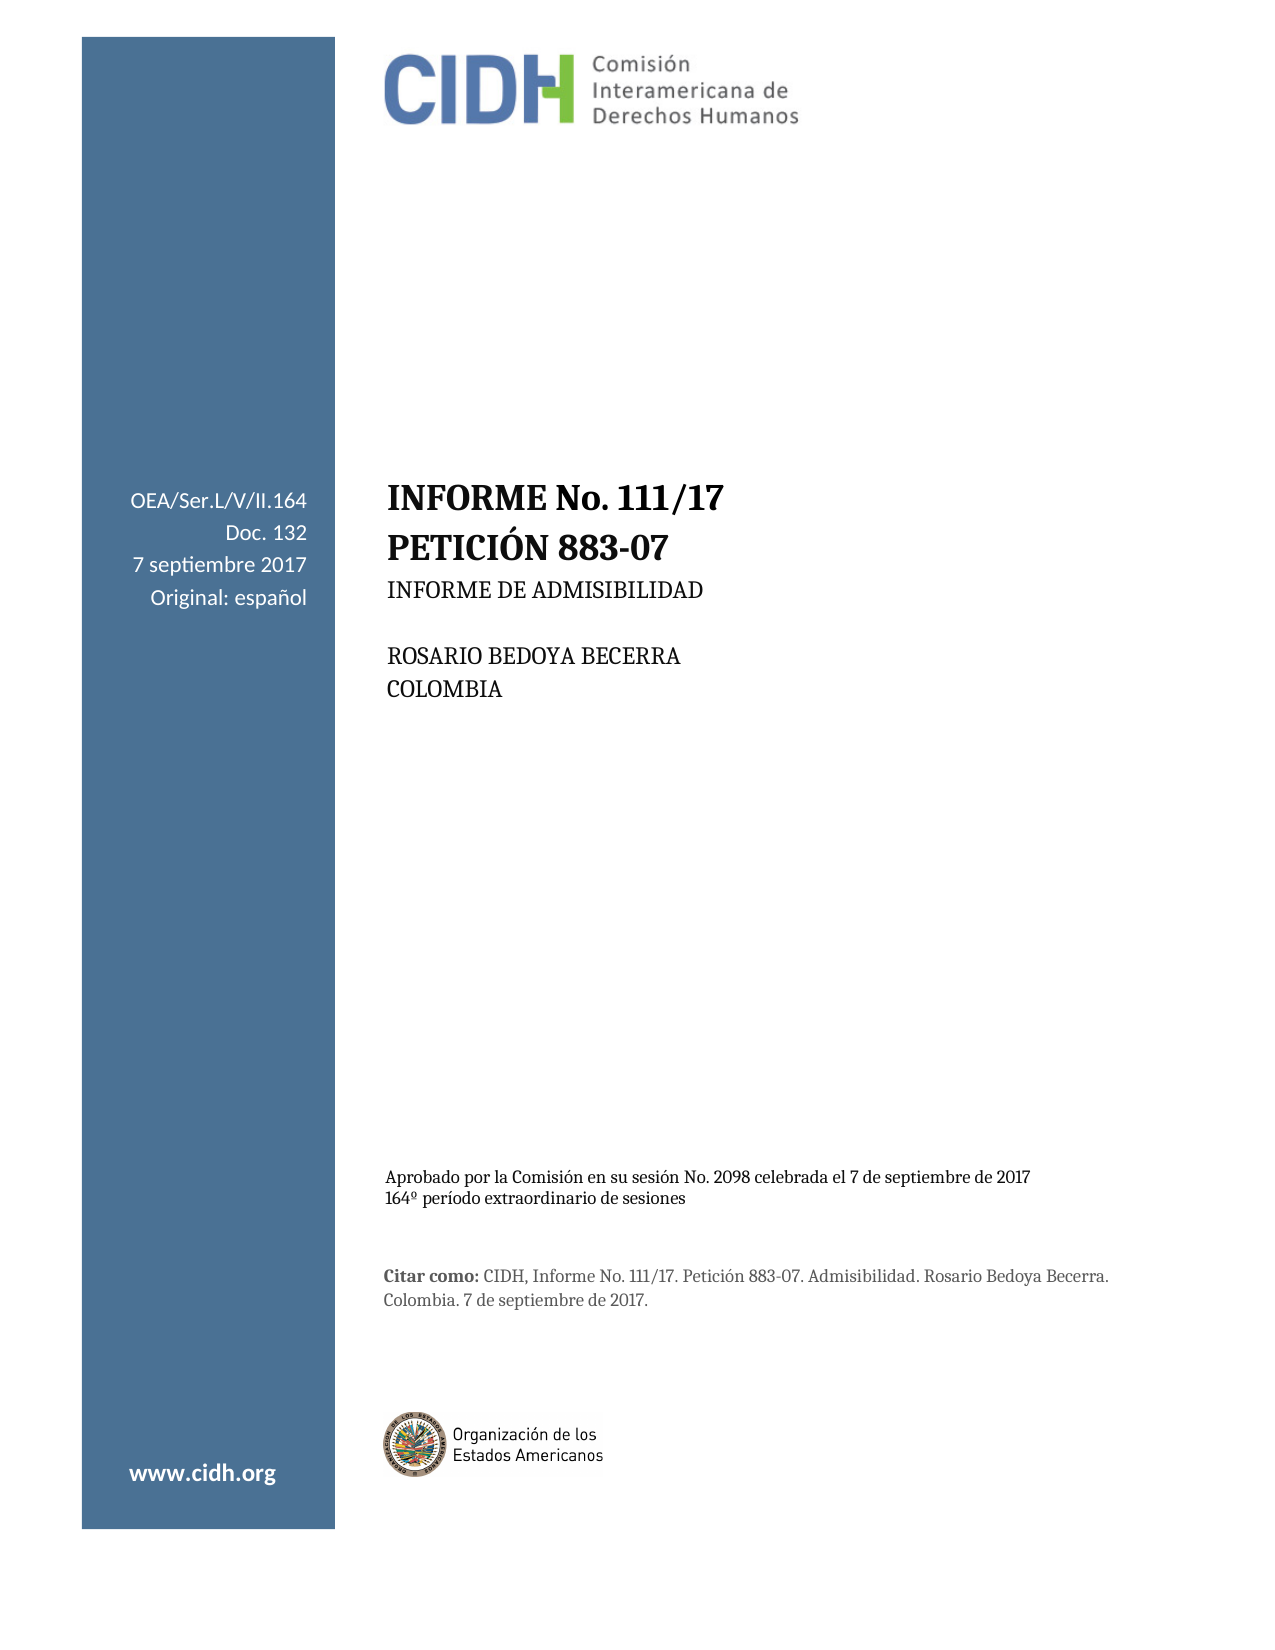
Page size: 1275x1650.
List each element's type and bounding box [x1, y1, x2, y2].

picture [383, 1412, 603, 1477]
picture [375, 47, 810, 131]
